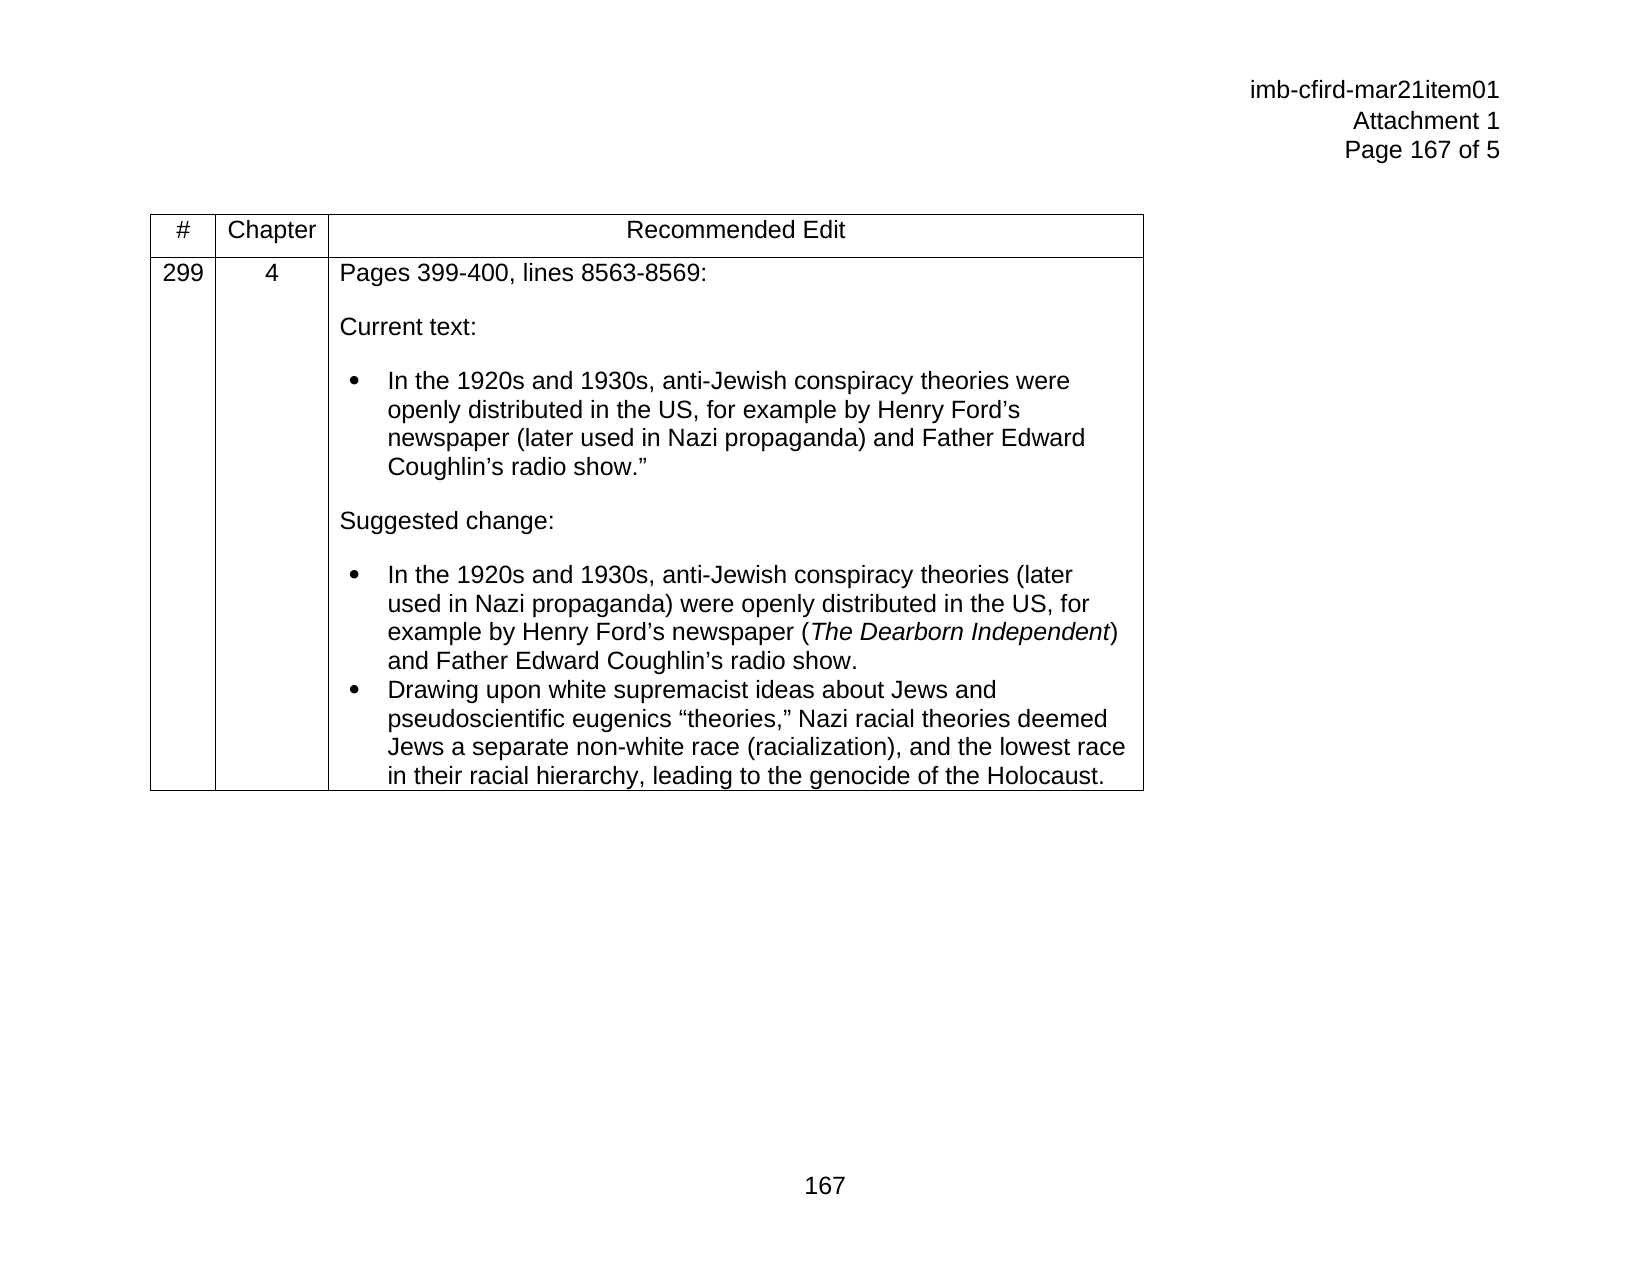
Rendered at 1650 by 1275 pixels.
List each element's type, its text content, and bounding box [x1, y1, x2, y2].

table_header Chapter [216, 215, 328, 257]
table_cell 4 [216, 258, 328, 790]
table_header # [151, 215, 215, 257]
table_header Recommended Edit [329, 215, 1143, 257]
table_cell Pages 399-400, lines 8563-8569: Current text: In the 1920s and 1930s, anti-Jewish conspiracy theories were openly distributed in the US, for example by Henry Ford’s newspaper (later used in Nazi propaganda) and Father Edward Coughlin’s radio show.” Suggested change: In the 1920s and 1930s, anti-Jewish conspiracy theories (later used in Nazi propaganda) were openly distributed in the US, for example by Henry Ford’s newspaper (The Dearborn Independent) and Father Edward Coughlin’s radio show. Drawing upon white supremacist ideas about Jews and pseudoscientific eugenics “theories,” Nazi racial theories deemed Jews a separate non-white race (racialization), and the lowest race in their racial hierarchy, leading to the genocide of the Holocaust. [329, 258, 1143, 790]
table_cell 299 [151, 258, 215, 790]
